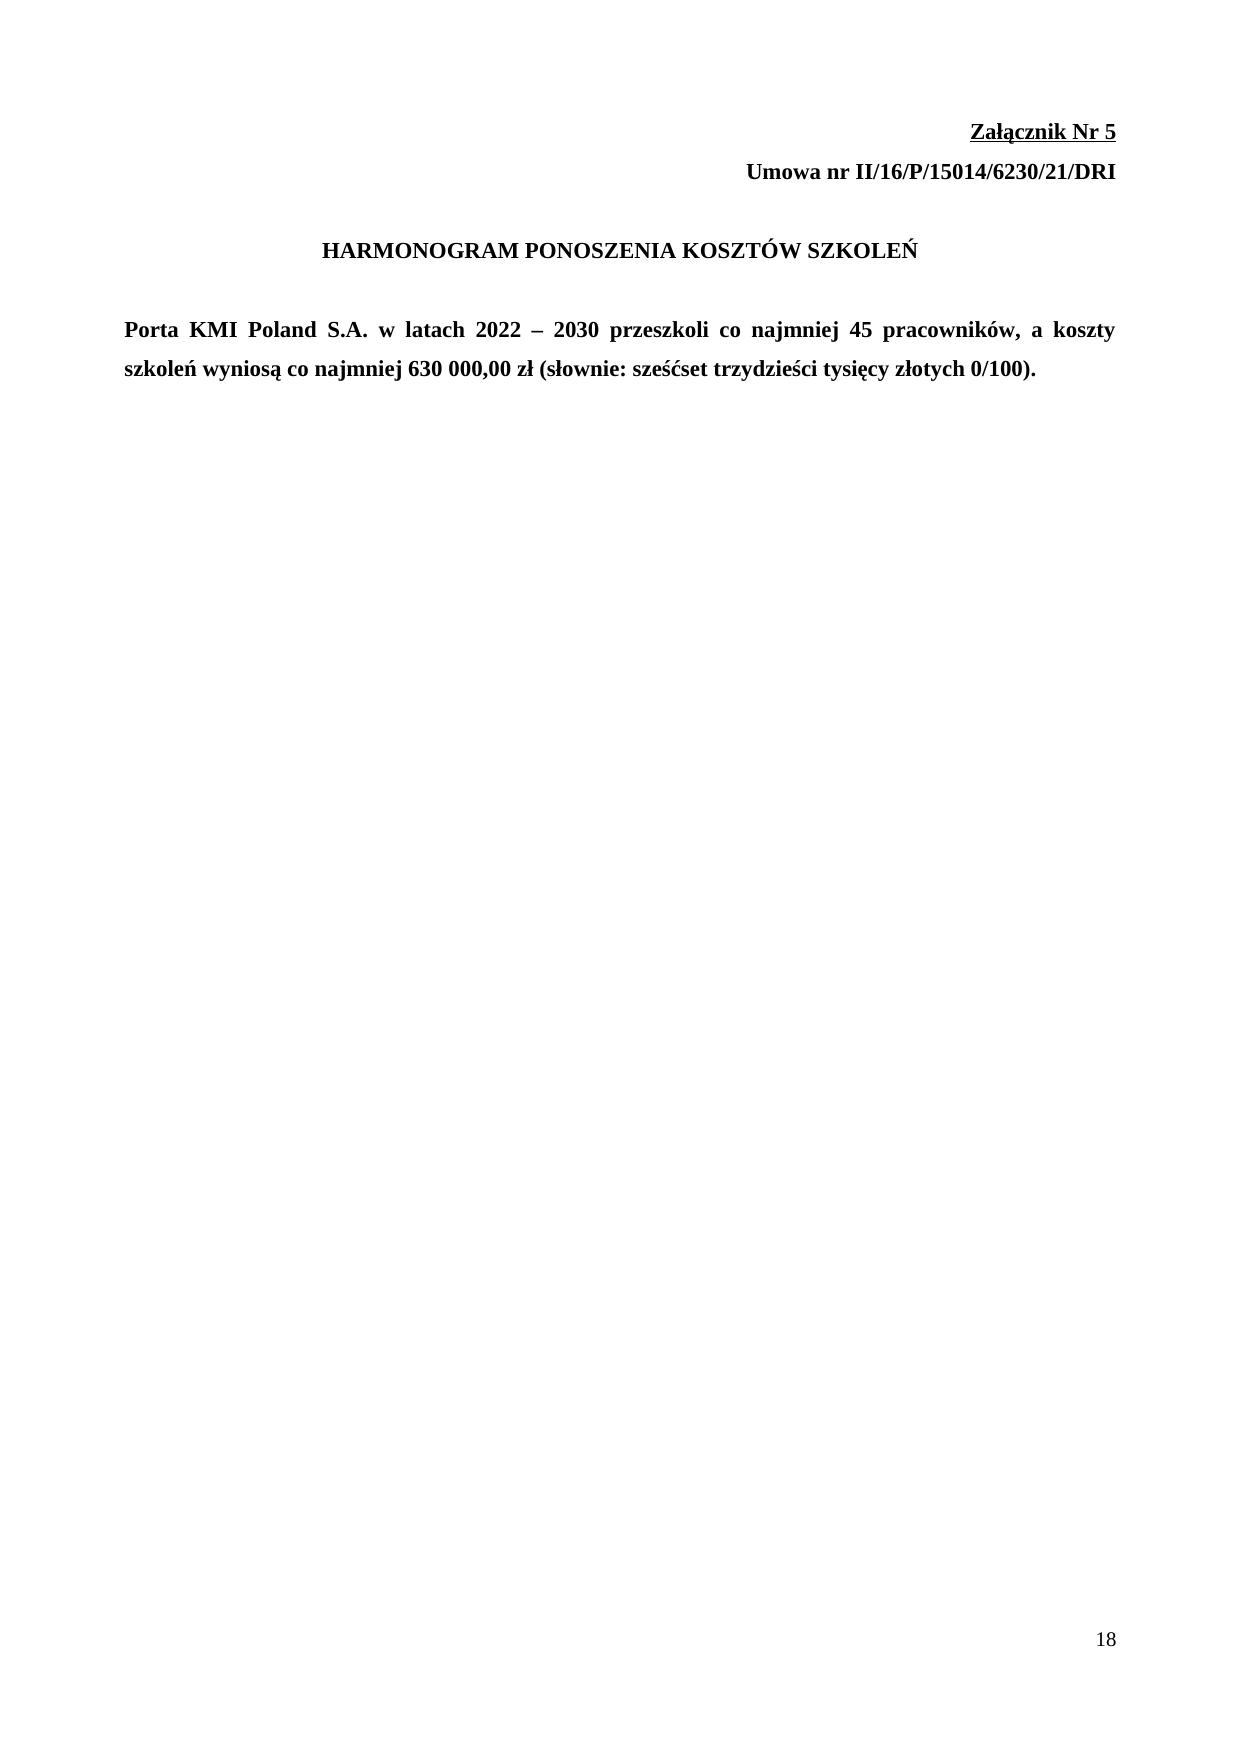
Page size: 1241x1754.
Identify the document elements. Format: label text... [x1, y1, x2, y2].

text HARMONOGRAM PONOSZENIA KOSZTÓW SZKOLEŃ [124, 237, 1116, 263]
text Porta KMI Poland S.A. w latach 2022 – 2030 przeszkoli co najmniej 45 pracowników, a koszty szkoleń wyniosą co najmniej 630 000,00 zł (słownie: sześćset trzydzieści tysięcy złotych 0/100). [124, 316, 1116, 381]
text Umowa nr II/16/P/15014/6230/21/DRI [124, 158, 1116, 184]
text Załącznik Nr 5 [124, 118, 1116, 144]
